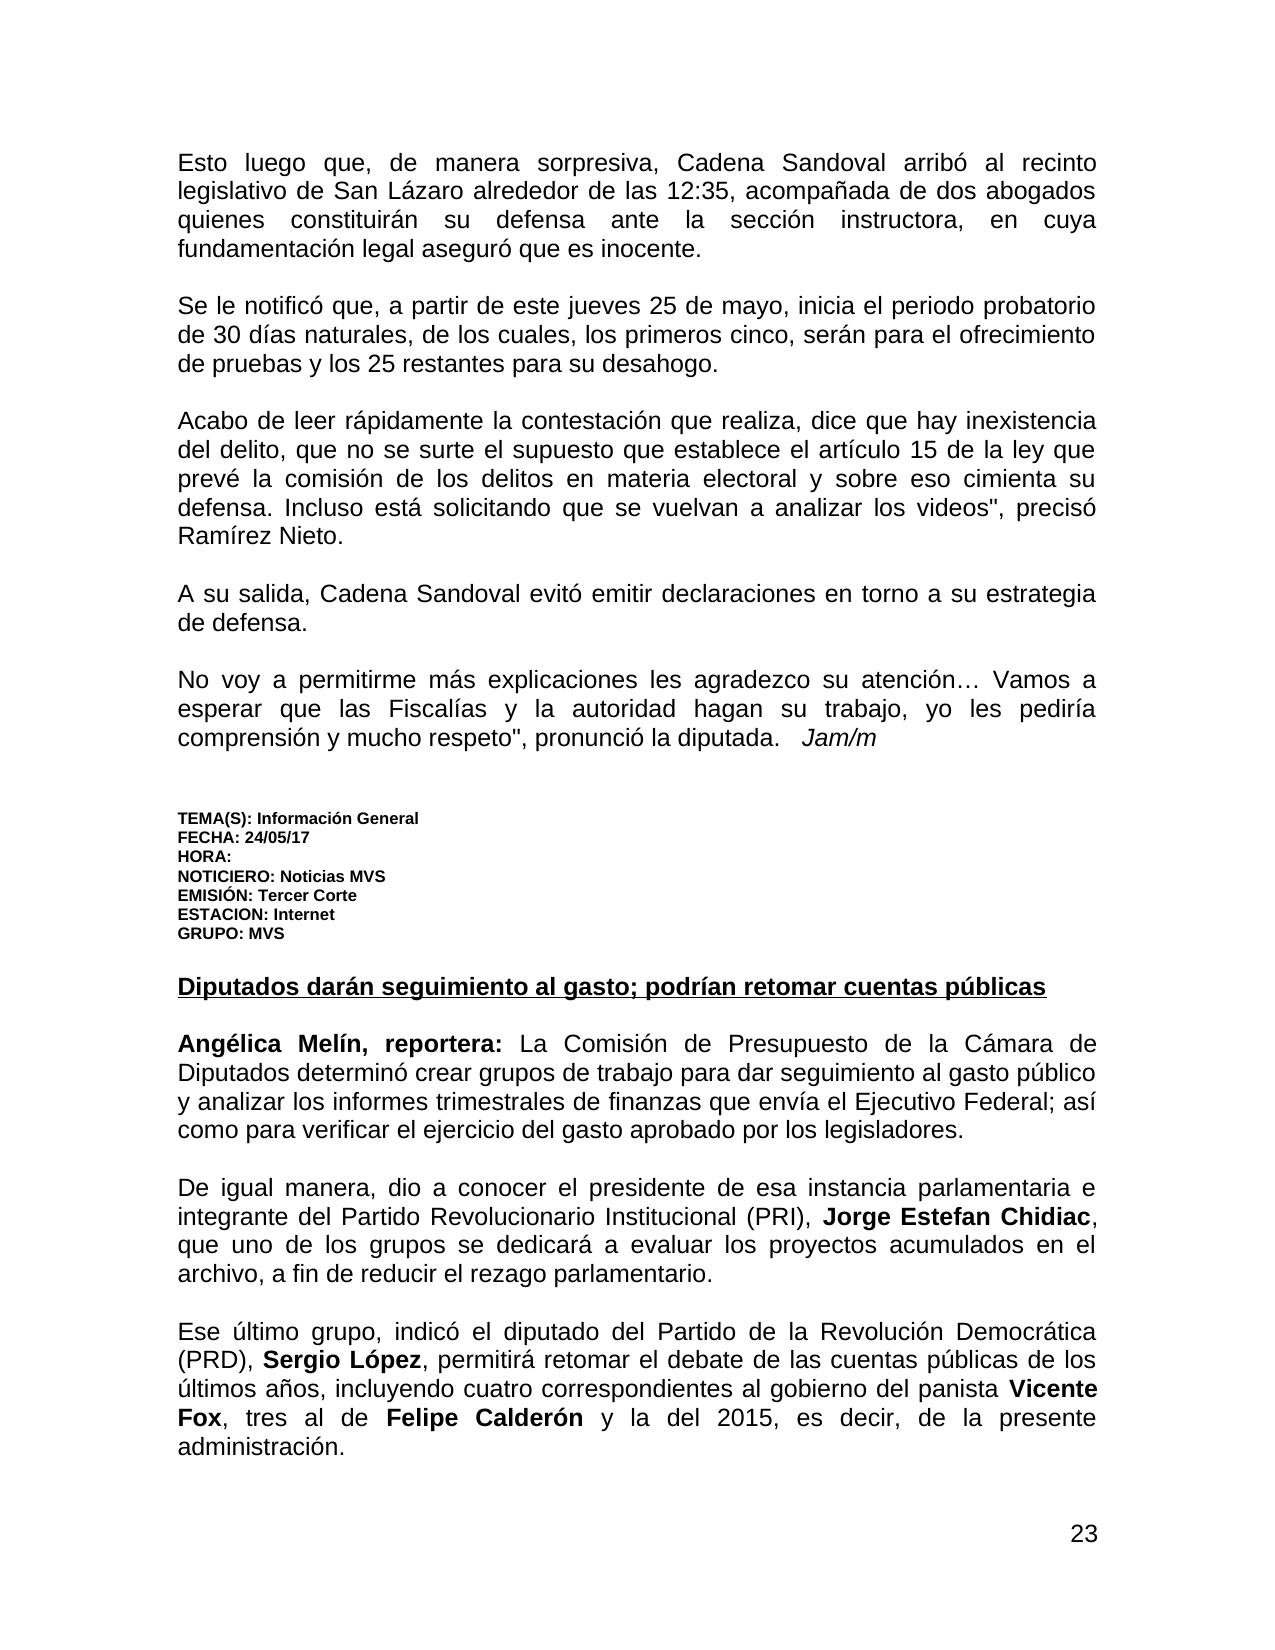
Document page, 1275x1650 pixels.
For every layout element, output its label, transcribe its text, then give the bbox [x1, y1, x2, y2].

text TEMA(S): Información General [177, 809, 1098, 828]
text NOTICIERO: Noticias MVS [177, 866, 1098, 886]
text De igual manera, dio a conocer el presidente de esa instancia parlamentaria e integrante del Partido Revolucionario Institucional (PRI), Jorge Estefan Chidiac, que uno de los grupos se dedicará a evaluar los proyectos acumulados en el archivo, a fin de reducir el rezago parlamentario. [177, 1173, 1098, 1288]
text FECHA: 24/05/17 [177, 828, 1098, 847]
text Ese último grupo, indicó el diputado del Partido de la Revolución Democrática (PRD), Sergio López, permitirá retomar el debate de las cuentas públicas de los últimos años, incluyendo cuatro correspondientes al gobierno del panista Vicente Fox, tres al de Felipe Calderón y la del 2015, es decir, de la presente administración. [177, 1317, 1098, 1461]
text EMISIÓN: Tercer Corte [177, 886, 1098, 905]
text HORA: [177, 847, 1098, 866]
text Esto luego que, de manera sorpresiva, Cadena Sandoval arribó al recinto legislativo de San Lázaro alrededor de las 12:35, acompañada de dos abogados quienes constituirán su defensa ante la sección instructora, en cuya fundamentación legal aseguró que es inocente. [177, 148, 1098, 263]
text Diputados darán seguimiento al gasto; podrían retomar cuentas públicas [177, 972, 1098, 1001]
text Se le notificó que, a partir de este jueves 25 de mayo, inicia el periodo probatorio de 30 días naturales, de los cuales, los primeros cinco, serán para el ofrecimiento de pruebas y los 25 restantes para su desahogo. [177, 291, 1098, 378]
text No voy a permitirme más explicaciones les agradezco su atención… Vamos a esperar que las Fiscalías y la autoridad hagan su trabajo, yo les pediría comprensión y mucho respeto", pronunció la diputada. Jam/m [177, 665, 1098, 751]
text A su salida, Cadena Sandoval evitó emitir declaraciones en torno a su estrategia de defensa. [177, 579, 1098, 636]
text Acabo de leer rápidamente la contestación que realiza, dice que hay inexistencia del delito, que no se surte el supuesto que establece el artículo 15 de la ley que prevé la comisión de los delitos en materia electoral y sobre eso cimienta su defensa. Incluso está solicitando que se vuelvan a analizar los videos", precisó Ramírez Nieto. [177, 406, 1098, 550]
text Angélica Melín, reportera: La Comisión de Presupuesto de la Cámara de Diputados determinó crear grupos de trabajo para dar seguimiento al gasto público y analizar los informes trimestrales de finanzas que envía el Ejecutivo Federal; así como para verificar el ejercicio del gasto aprobado por los legisladores. [177, 1029, 1098, 1144]
text GRUPO: MVS [177, 924, 1098, 943]
text ESTACION: Internet [177, 905, 1098, 924]
